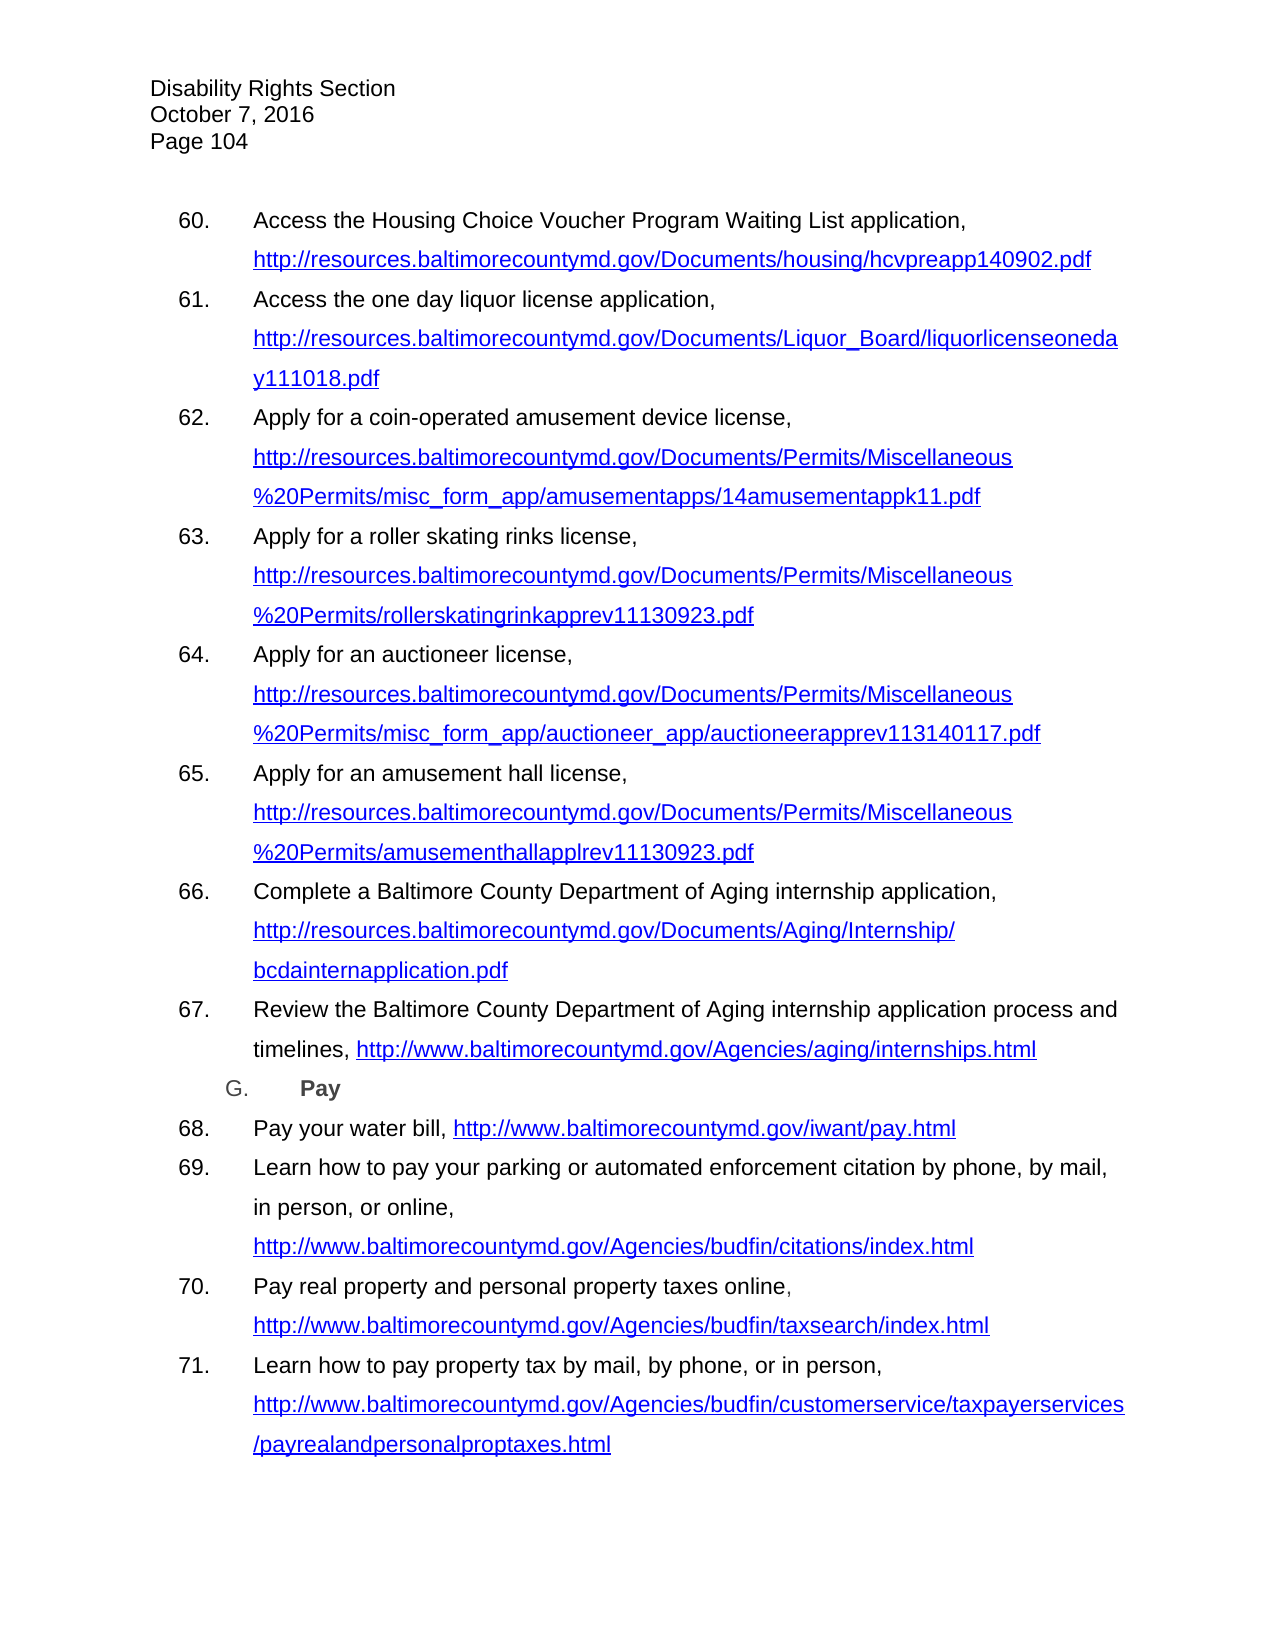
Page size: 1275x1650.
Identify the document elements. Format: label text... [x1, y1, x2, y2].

list Apply for a roller skating rinks license, http://resources.baltimorecountymd.gov/Documents/Permits/Miscellaneous%20Permits/rollerskatingrinkapprev11130923.pdf [178, 523, 1125, 628]
list Access the Housing Choice Voucher Program Waiting List application, http://resources.baltimorecountymd.gov/Documents/housing/hcvpreapp140902.pdf [178, 207, 1125, 273]
list Pay your water bill, http://www.baltimorecountymd.gov/iwant/pay.html [178, 1115, 1125, 1141]
list Access the one day liquor license application, http://resources.baltimorecountymd.gov/Documents/Liquor_Board/liquorlicenseoneday111018.pdf [178, 286, 1125, 391]
list Apply for an amusement hall license, http://resources.baltimorecountymd.gov/Documents/Permits/Miscellaneous%20Permits/amusementhallapplrev11130923.pdf [178, 759, 1125, 865]
list Learn how to pay your parking or automated enforcement citation by phone, by mail, in person, or online, http://www.baltimorecountymd.gov/Agencies/budfin/citations/index.html [178, 1154, 1125, 1259]
subtitle Pay [225, 1075, 1125, 1102]
list Review the Baltimore County Department of Aging internship application process and timelines, http://www.baltimorecountymd.gov/Agencies/aging/internships.html [178, 996, 1125, 1062]
list Apply for a coin-operated amusement device license, http://resources.baltimorecountymd.gov/Documents/Permits/Miscellaneous%20Permits/misc_form_app/amusementapps/14amusementappk11.pdf [178, 404, 1125, 509]
list Complete a Baltimore County Department of Aging internship application, http://resources.baltimorecountymd.gov/Documents/Aging/Internship/bcdainternapplication.pdf [178, 878, 1125, 983]
list Learn how to pay property tax by mail, by phone, or in person, http://www.baltimorecountymd.gov/Agencies/budfin/customerservice/taxpayerservices/payrealandpersonalproptaxes.html [178, 1352, 1125, 1457]
list Pay real property and personal property taxes online, http://www.baltimorecountymd.gov/Agencies/budfin/taxsearch/index.html [178, 1273, 1125, 1338]
list Apply for an auctioneer license, http://resources.baltimorecountymd.gov/Documents/Permits/Miscellaneous%20Permits/misc_form_app/auctioneer_app/auctioneerapprev113140117.pdf [178, 641, 1125, 746]
